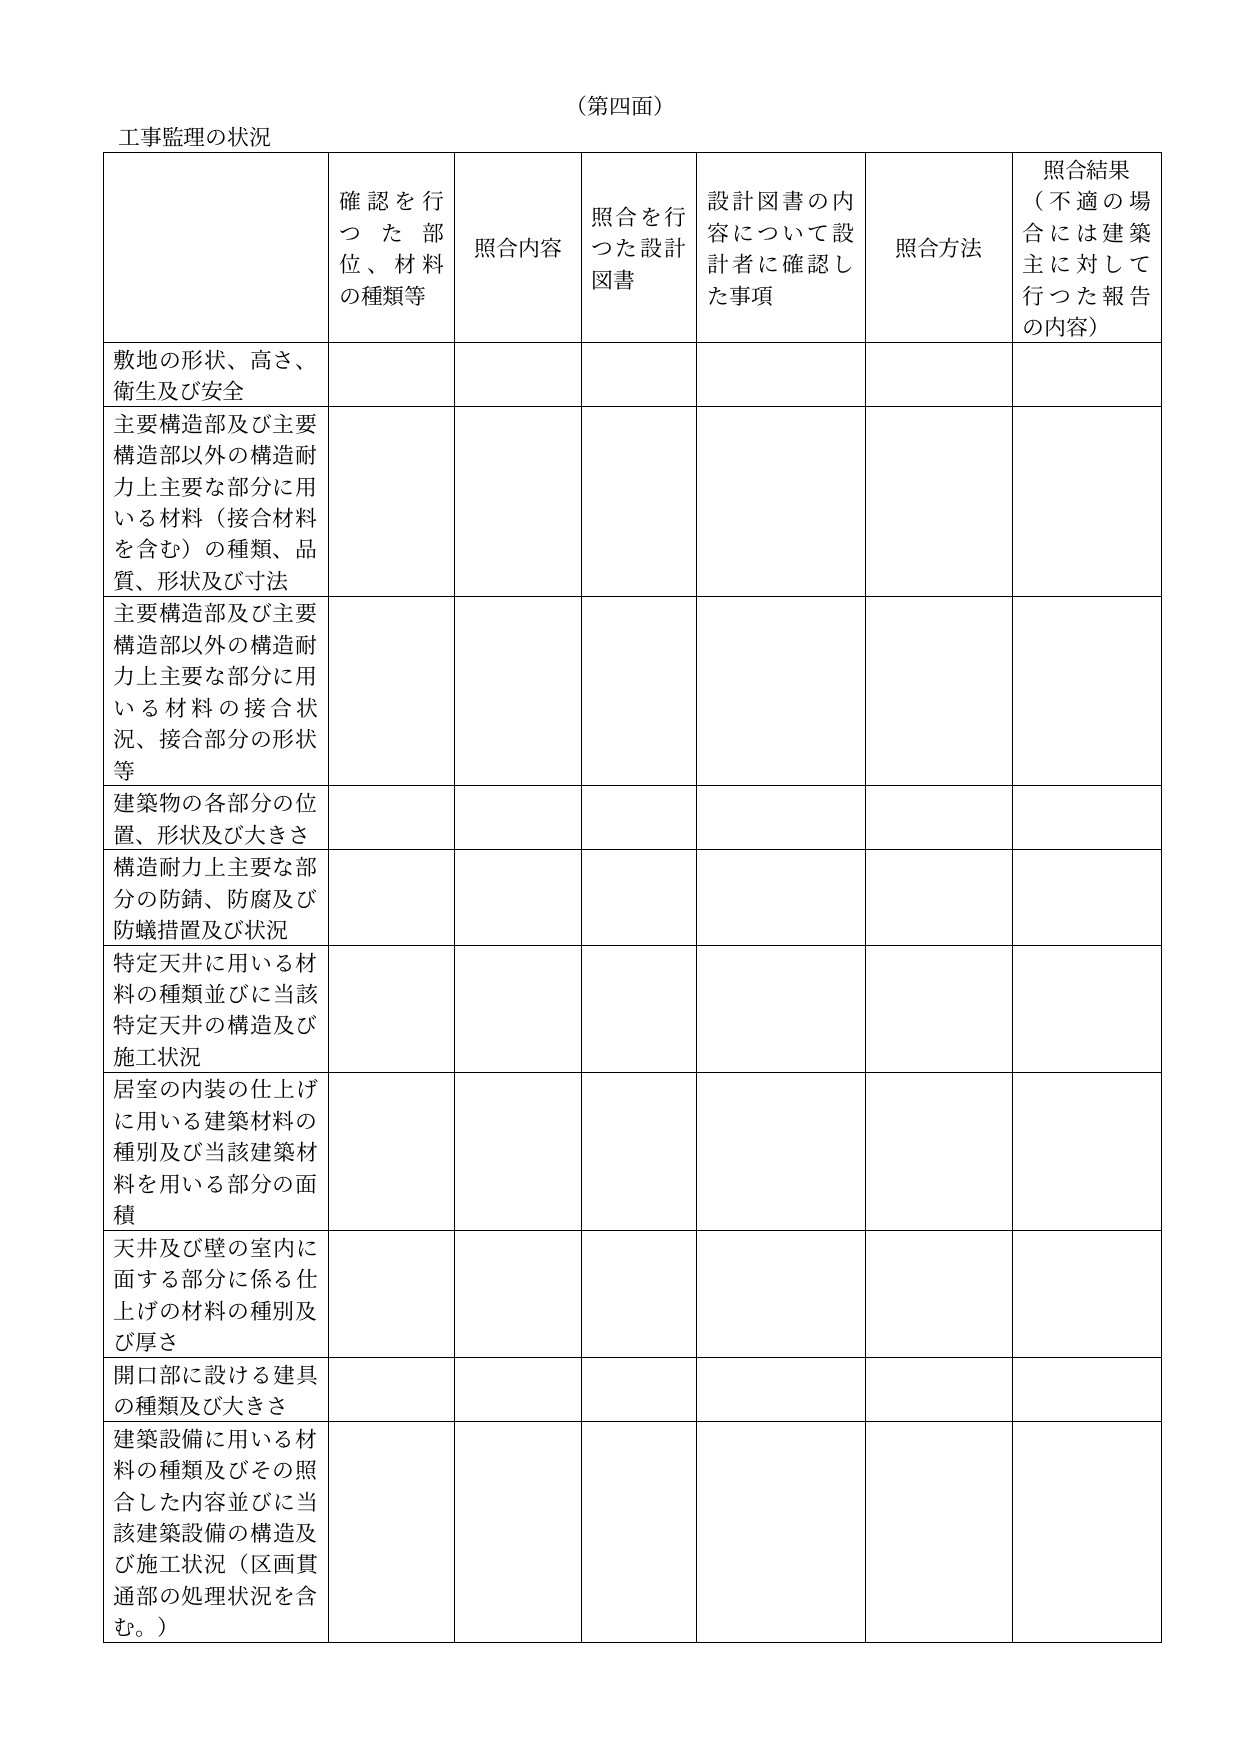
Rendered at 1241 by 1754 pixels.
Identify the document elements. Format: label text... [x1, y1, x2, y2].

table_cell [329, 343, 454, 406]
table_header [104, 153, 328, 342]
table_header 設計図書の内容について設計者に確認した事項 [697, 153, 865, 342]
table_cell [582, 1358, 696, 1421]
table_cell [455, 407, 581, 596]
table_cell [329, 1231, 454, 1357]
table_cell [582, 597, 696, 785]
table_cell [866, 597, 1012, 785]
table_cell 建築設備に用いる材料の種類及びその照合した内容並びに当該建築設備の構造及び施工状況（区画貫通部の処理状況を含む。） [104, 1422, 328, 1642]
table_cell [582, 407, 696, 596]
table_cell 建築物の各部分の位置、形状及び大きさ [104, 786, 328, 849]
table_header 照合を行つた設計図書 [582, 153, 696, 342]
table_cell [1013, 946, 1161, 1072]
table_cell 特定天井に用いる材料の種類並びに当該特定天井の構造及び施工状況 [104, 946, 328, 1072]
table_cell 主要構造部及び主要構造部以外の構造耐力上主要な部分に用いる材料の接合状況、接合部分の形状等 [104, 597, 328, 785]
table_cell [455, 946, 581, 1072]
table_cell [866, 1422, 1012, 1642]
table_header 照合内容 [455, 153, 581, 342]
table_cell [866, 1231, 1012, 1357]
table_cell 居室の内装の仕上げに用いる建築材料の種別及び当該建築材料を用いる部分の面積 [104, 1073, 328, 1230]
table_cell [697, 407, 865, 596]
table_cell [582, 850, 696, 945]
table_cell [329, 1358, 454, 1421]
text （第四面） [118, 89, 1122, 121]
table_cell [455, 786, 581, 849]
table_cell [697, 786, 865, 849]
table_cell [866, 407, 1012, 596]
table_cell [697, 1358, 865, 1421]
table_cell [697, 1073, 865, 1230]
table_cell [329, 1073, 454, 1230]
table_cell 主要構造部及び主要構造部以外の構造耐力上主要な部分に用いる材料（接合材料を含む）の種類、品質、形状及び寸法 [104, 407, 328, 596]
table_cell [329, 850, 454, 945]
table_cell [1013, 343, 1161, 406]
table_header 照合結果 （不適の場合には建築主に対して行つた報告の内容） [1013, 153, 1161, 342]
table_cell [455, 850, 581, 945]
table_cell [455, 597, 581, 785]
table_cell [329, 407, 454, 596]
table_cell [1013, 850, 1161, 945]
table_cell [1013, 1073, 1161, 1230]
table_cell [1013, 1358, 1161, 1421]
table_cell [329, 786, 454, 849]
table_cell 敷地の形状、高さ、衛生及び安全 [104, 343, 328, 406]
table_cell [1013, 1422, 1161, 1642]
table_cell [582, 343, 696, 406]
table_cell 構造耐力上主要な部分の防錆、防腐及び防蟻措置及び状況 [104, 850, 328, 945]
table_cell [455, 1073, 581, 1230]
table_cell [329, 597, 454, 785]
table_cell 開口部に設ける建具の種類及び大きさ [104, 1358, 328, 1421]
table_cell [697, 1422, 865, 1642]
table_cell [1013, 786, 1161, 849]
table_cell [329, 1422, 454, 1642]
text 工事監理の状況 [118, 121, 1122, 152]
table_header 照合方法 [866, 153, 1012, 342]
table_cell [582, 1422, 696, 1642]
table_cell [697, 946, 865, 1072]
table_cell [866, 1358, 1012, 1421]
table_cell [697, 1231, 865, 1357]
table_cell [697, 850, 865, 945]
table_cell [455, 1231, 581, 1357]
table_cell [455, 1422, 581, 1642]
table_cell [329, 946, 454, 1072]
table_cell [1013, 1231, 1161, 1357]
table_cell [582, 786, 696, 849]
table_cell [1013, 597, 1161, 785]
table_cell [866, 786, 1012, 849]
table_header 確認を行つた部位、材料の種類等 [329, 153, 454, 342]
table_cell [455, 1358, 581, 1421]
table_cell [582, 946, 696, 1072]
table_cell [582, 1073, 696, 1230]
table_cell [582, 1231, 696, 1357]
table_cell [866, 343, 1012, 406]
table_cell [455, 343, 581, 406]
table_cell [697, 343, 865, 406]
table_cell [866, 1073, 1012, 1230]
table_cell [866, 850, 1012, 945]
table_cell 天井及び壁の室内に面する部分に係る仕上げの材料の種別及び厚さ [104, 1231, 328, 1357]
table_cell [697, 597, 865, 785]
table_cell [866, 946, 1012, 1072]
table_cell [1013, 407, 1161, 596]
